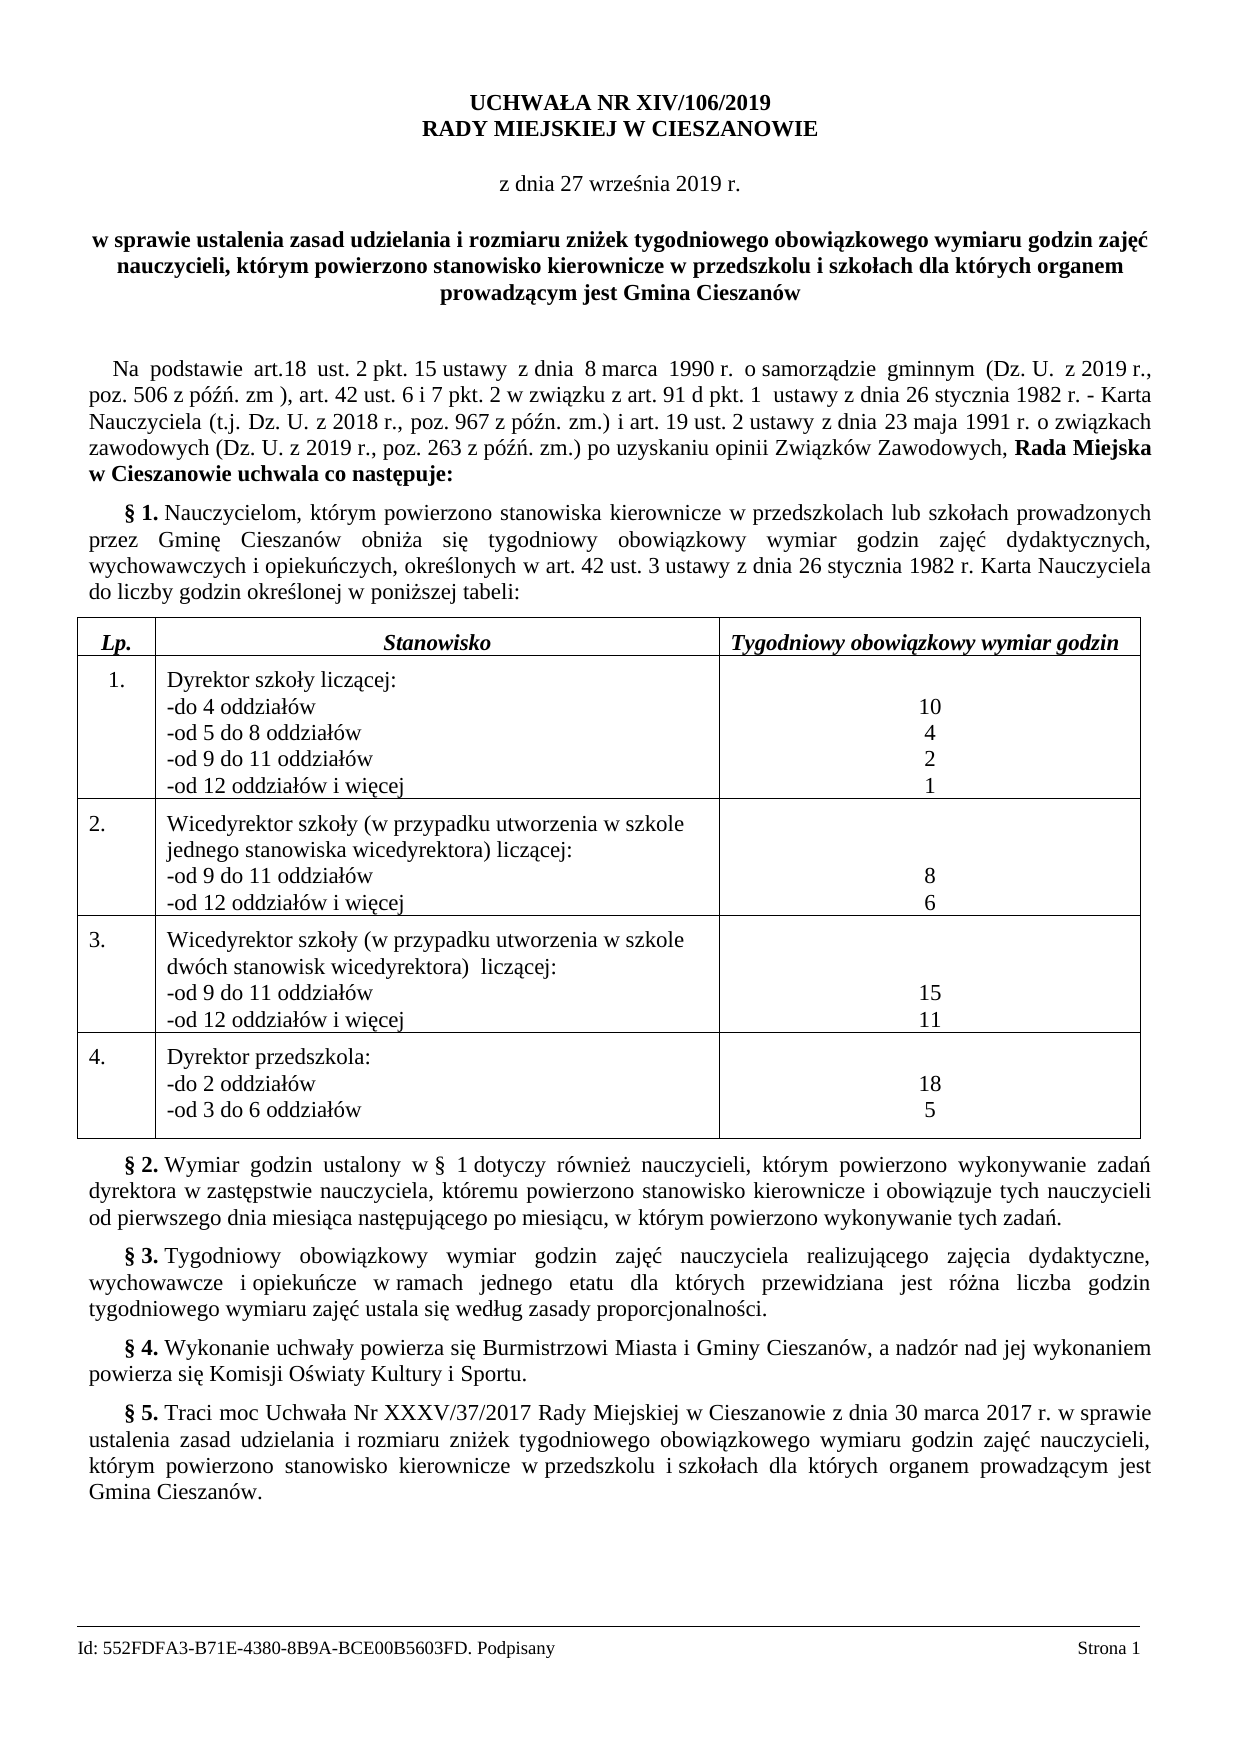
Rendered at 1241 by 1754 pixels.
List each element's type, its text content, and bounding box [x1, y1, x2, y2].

table_header Stanowisko [156, 618, 719, 655]
table_cell Dyrektor szkoły liczącej: -do 4 oddziałów -od 5 do 8 oddziałów -od 9 do 11 oddziałów -od 12 oddziałów i więcej [156, 656, 719, 798]
table_header Tygodniowy obowiązkowy wymiar godzin [720, 618, 1140, 655]
table_header Lp. [78, 618, 155, 655]
text § 2. Wymiar godzin ustalony w § 1 dotyczy również nauczycieli, którym powierzono wykonywanie zadań dyrektora w zastępstwie nauczyciela, któremu powierzono stanowisko kierownicze i obowiązuje tych nauczycieli od pierwszego dnia miesiąca następującego po miesiącu, w którym powierzono wykonywanie tych zadań. [88, 1151, 1152, 1230]
table_cell Dyrektor przedszkola: -do 2 oddziałów -od 3 do 6 oddziałów [156, 1033, 719, 1138]
text § 4. Wykonanie uchwały powierza się Burmistrzowi Miasta i Gminy Cieszanów, a nadzór nad jej wykonaniem powierza się Komisji Oświaty Kultury i Sportu. [88, 1334, 1152, 1387]
text Uchwała Nr XIV/106/2019 Rady Miejskiej w Cieszanowie [88, 88, 1152, 141]
table_cell Wicedyrektor szkoły (w przypadku utworzenia w szkole jednego stanowiska wicedyrektora) liczącej: -od 9 do 11 oddziałów -od 12 oddziałów i więcej [156, 799, 719, 915]
table_cell 2. [78, 799, 155, 915]
table_cell 1. [78, 656, 155, 798]
table_cell Wicedyrektor szkoły (w przypadku utworzenia w szkole dwóch stanowisk wicedyrektora) liczącej: -od 9 do 11 oddziałów -od 12 oddziałów i więcej [156, 916, 719, 1032]
text w sprawie ustalenia zasad udzielania i rozmiaru zniżek tygodniowego obowiązkowego wymiaru godzin zajęć nauczycieli, którym powierzono stanowisko kierownicze w przedszkolu i szkołach dla których organem prowadzącym jest Gmina Cieszanów [88, 226, 1152, 305]
table_cell 15 11 [720, 916, 1140, 1032]
table_cell 18 5 [720, 1033, 1140, 1138]
table_cell 10 4 2 1 [720, 656, 1140, 798]
text § 1. Nauczycielom, którym powierzono stanowiska kierownicze w przedszkolach lub szkołach prowadzonych przez Gminę Cieszanów obniża się tygodniowy obowiązkowy wymiar godzin zajęć dydaktycznych, wychowawczych i opiekuńczych, określonych w art. 42 ust. 3 ustawy z dnia 26 stycznia 1982 r. Karta Nauczyciela do liczby godzin określonej w poniższej tabeli: [88, 499, 1152, 605]
text z dnia 27 września 2019 r. [88, 170, 1152, 197]
text § 3. Tygodniowy obowiązkowy wymiar godzin zajęć nauczyciela realizującego zajęcia dydaktyczne, wychowawcze i opiekuńcze w ramach jednego etatu dla których przewidziana jest różna liczba godzin tygodniowego wymiaru zajęć ustala się według zasady proporcjonalności. [88, 1243, 1152, 1322]
table_cell 3. [78, 916, 155, 1032]
table_cell 4. [78, 1033, 155, 1138]
table_cell 8 6 [720, 799, 1140, 915]
text § 5. Traci moc Uchwała Nr XXXV/37/2017 Rady Miejskiej w Cieszanowie z dnia 30 marca 2017 r. w sprawie ustalenia zasad udzielania i rozmiaru zniżek tygodniowego obowiązkowego wymiaru godzin zajęć nauczycieli, którym powierzono stanowisko kierownicze w przedszkolu i szkołach dla których organem prowadzącym jest Gmina Cieszanów. [88, 1399, 1152, 1505]
text Na podstawie art.18 ust. 2 pkt. 15 ustawy z dnia 8 marca 1990 r. o samorządzie gminnym (Dz. U. z 2019 r., poz. 506 z późń. zm ), art. 42 ust. 6 i 7 pkt. 2 w związku z art. 91 d pkt. 1 ustawy z dnia 26 stycznia 1982 r. - Karta Nauczyciela (t.j. Dz. U. z 2018 r., poz. 967 z późn. zm.) i art. 19 ust. 2 ustawy z dnia 23 maja 1991 r. o związkach zawodowych (Dz. U. z 2019 r., poz. 263 z późń. zm.) po uzyskaniu opinii Związków Zawodowych, Rada Miejska w Cieszanowie uchwala co następuje: [88, 355, 1152, 487]
